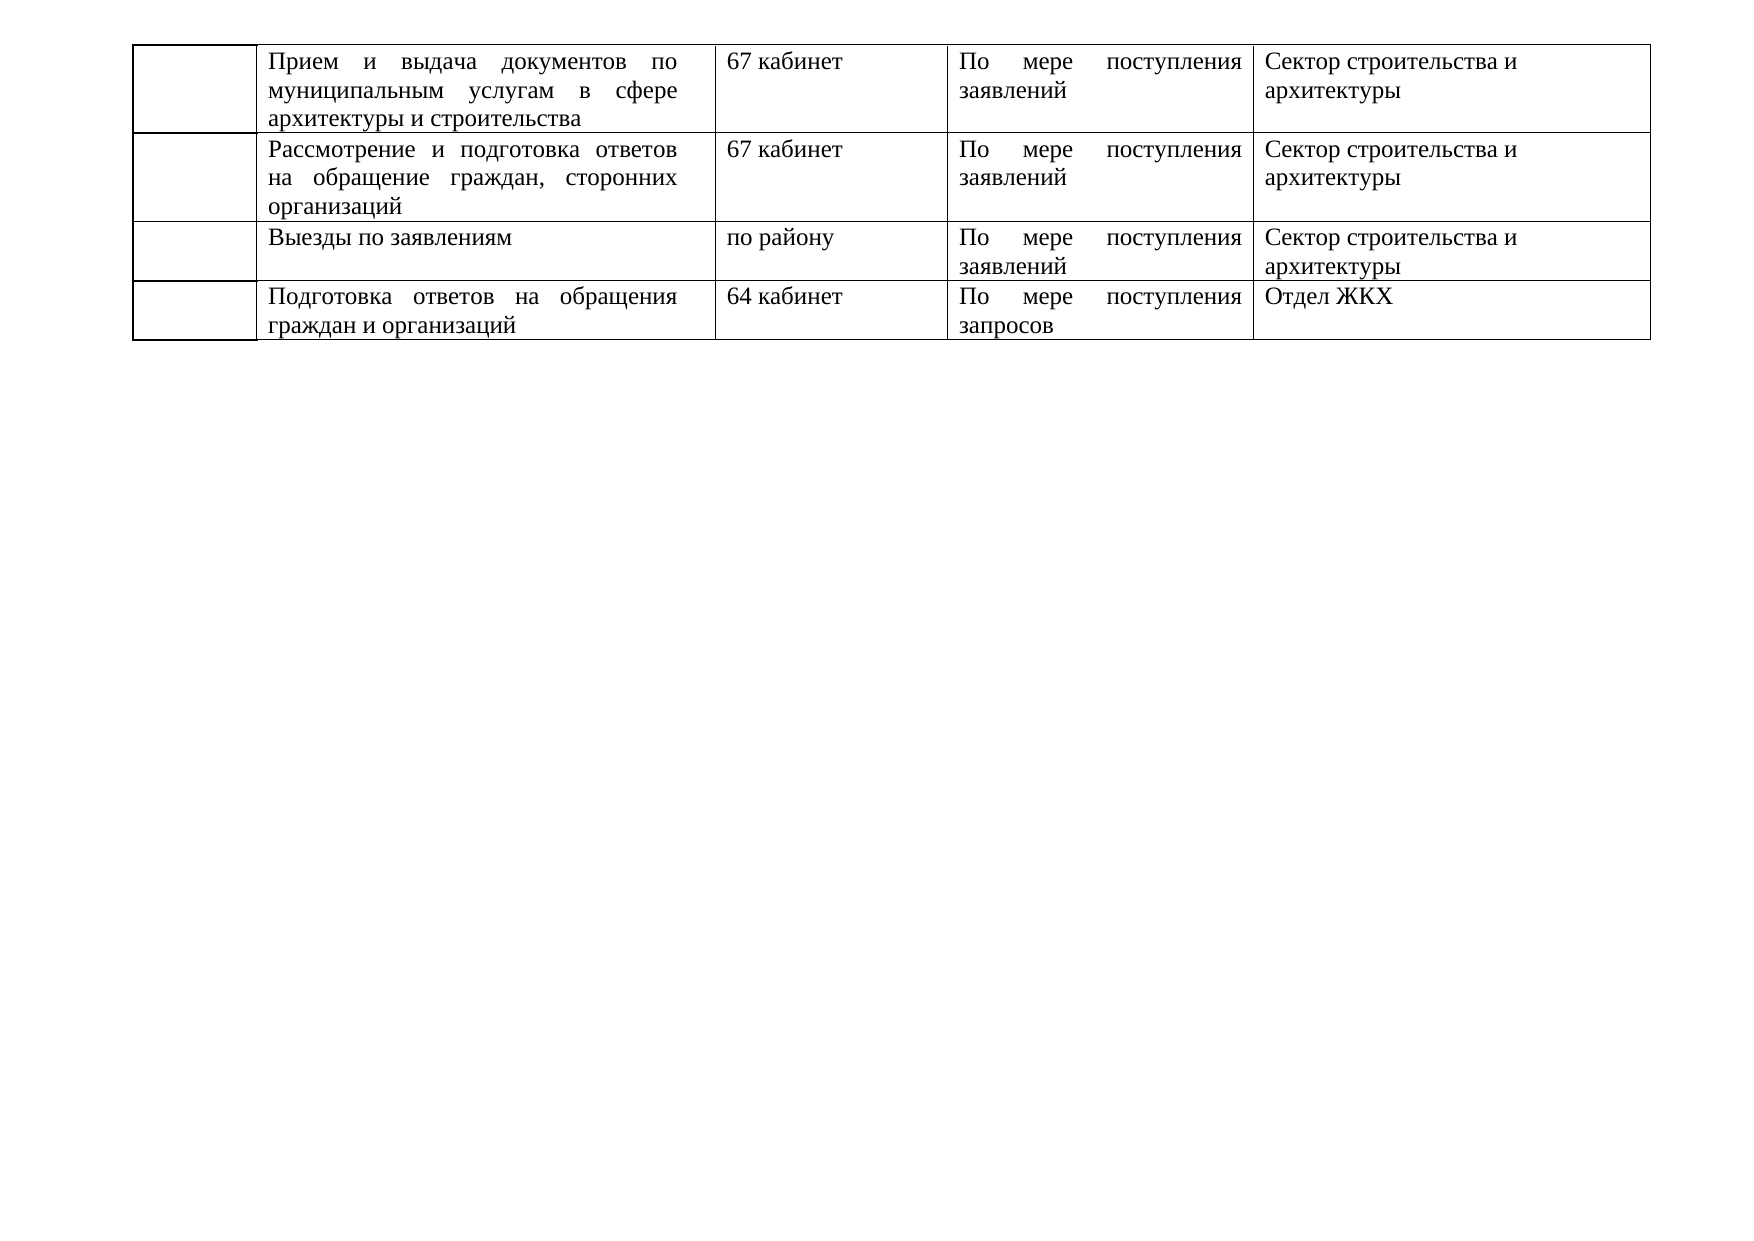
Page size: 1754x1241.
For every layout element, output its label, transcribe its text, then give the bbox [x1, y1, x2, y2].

table_cell Отдел ЖКХ [1254, 281, 1650, 339]
table_cell По мере поступления заявлений [948, 133, 1253, 221]
table_cell по району [716, 222, 947, 280]
table_cell Сектор строительства и архитектуры [1254, 222, 1650, 280]
table_cell [134, 134, 256, 221]
table_cell 67 кабинет [715, 45, 948, 132]
table_cell Сектор строительства и архитектуры [1253, 45, 1650, 132]
table_cell По мере поступления запросов [948, 281, 1253, 339]
table_cell Рассмотрение и подготовка ответов на обращение граждан, сторонних организаций [257, 133, 715, 221]
table_cell По мере поступления заявлений [948, 45, 1253, 132]
table_cell [134, 222, 256, 280]
table_cell Сектор строительства и архитектуры [1254, 133, 1650, 221]
table_cell Прием и выдача документов по муниципальным услугам в сфере архитектуры и строительства [257, 45, 715, 132]
table_cell Выезды по заявлениям [257, 222, 715, 280]
table_cell 64 кабинет [716, 281, 947, 339]
table_cell Подготовка ответов на обращения граждан и организаций [257, 281, 715, 339]
table_cell [134, 46, 256, 132]
table_cell 67 кабинет [716, 133, 947, 221]
table_cell По мере поступления заявлений [948, 222, 1253, 280]
table_cell [134, 282, 256, 339]
